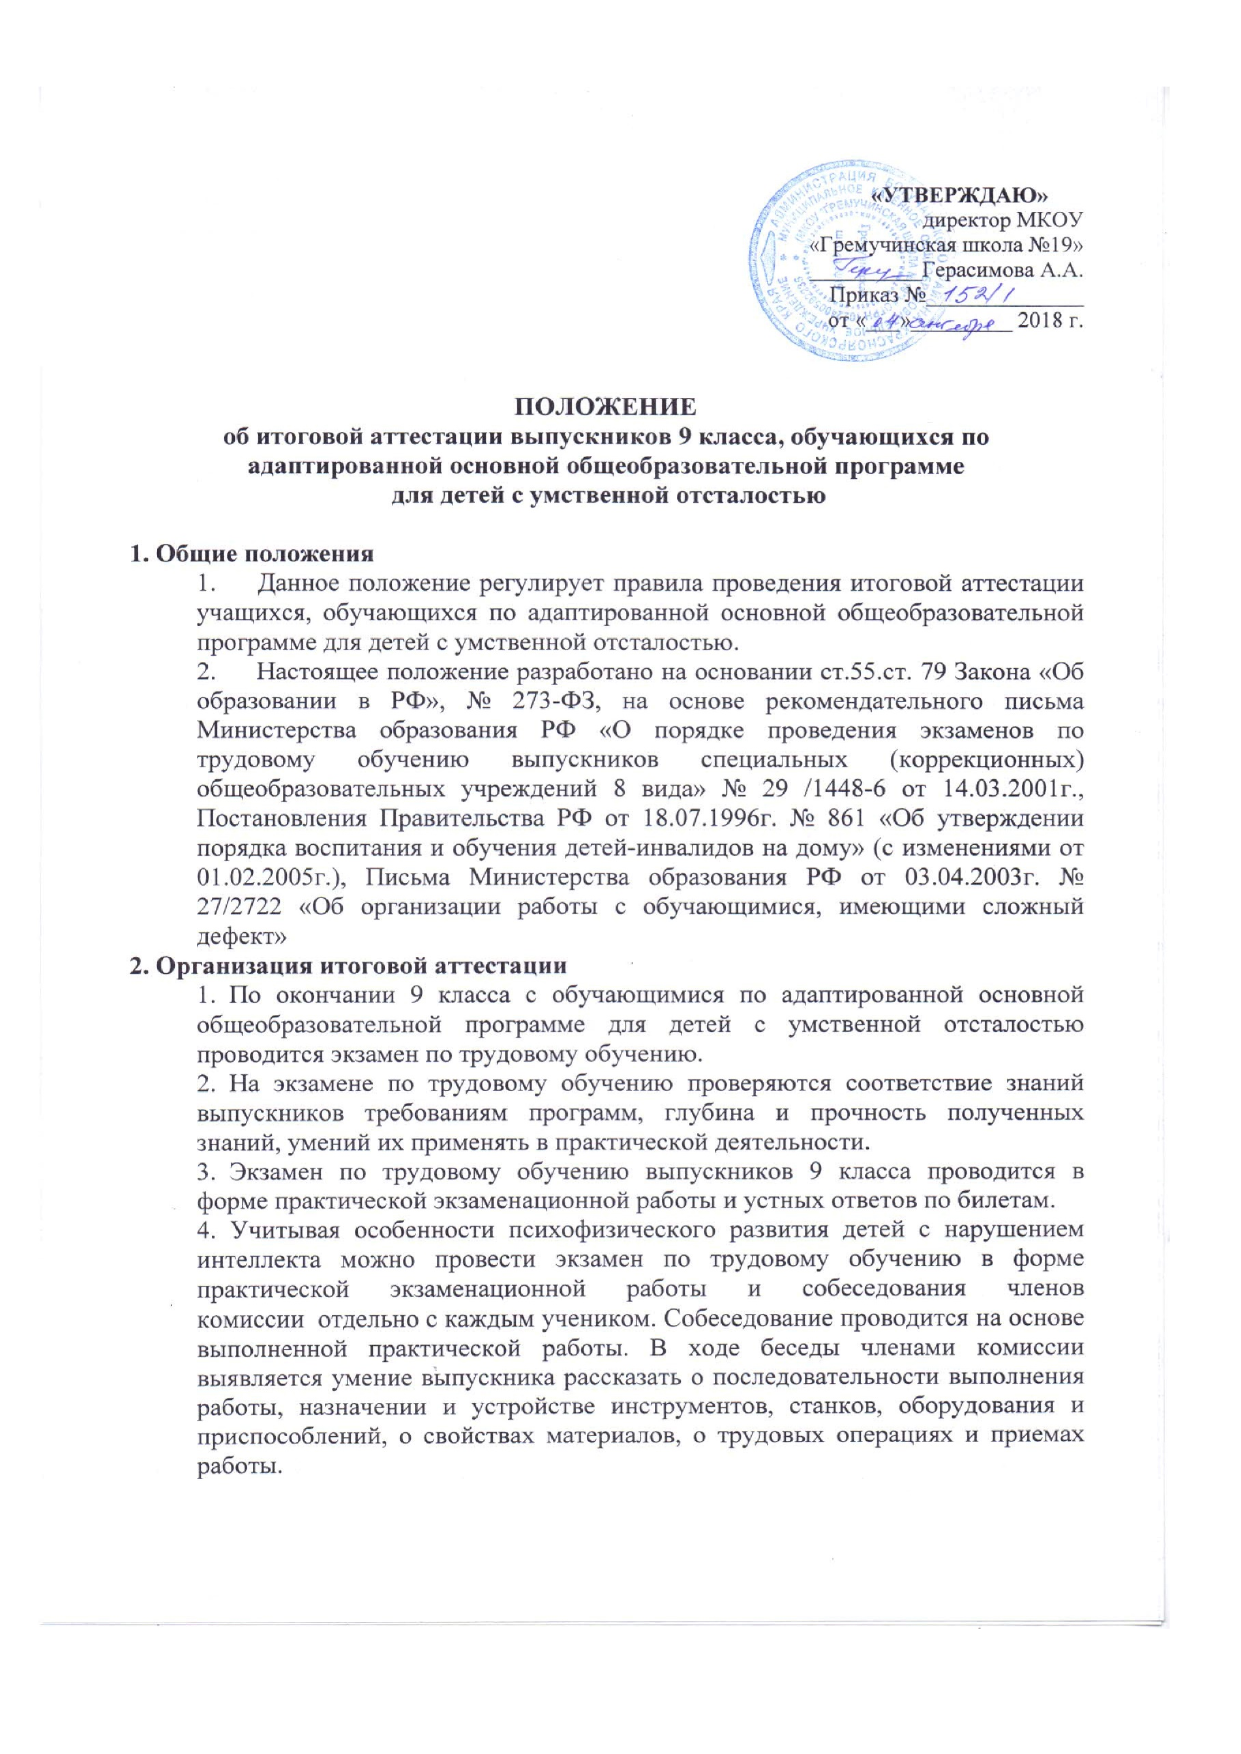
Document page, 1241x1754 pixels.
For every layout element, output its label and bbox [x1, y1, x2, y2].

picture [11, 86, 1170, 1629]
